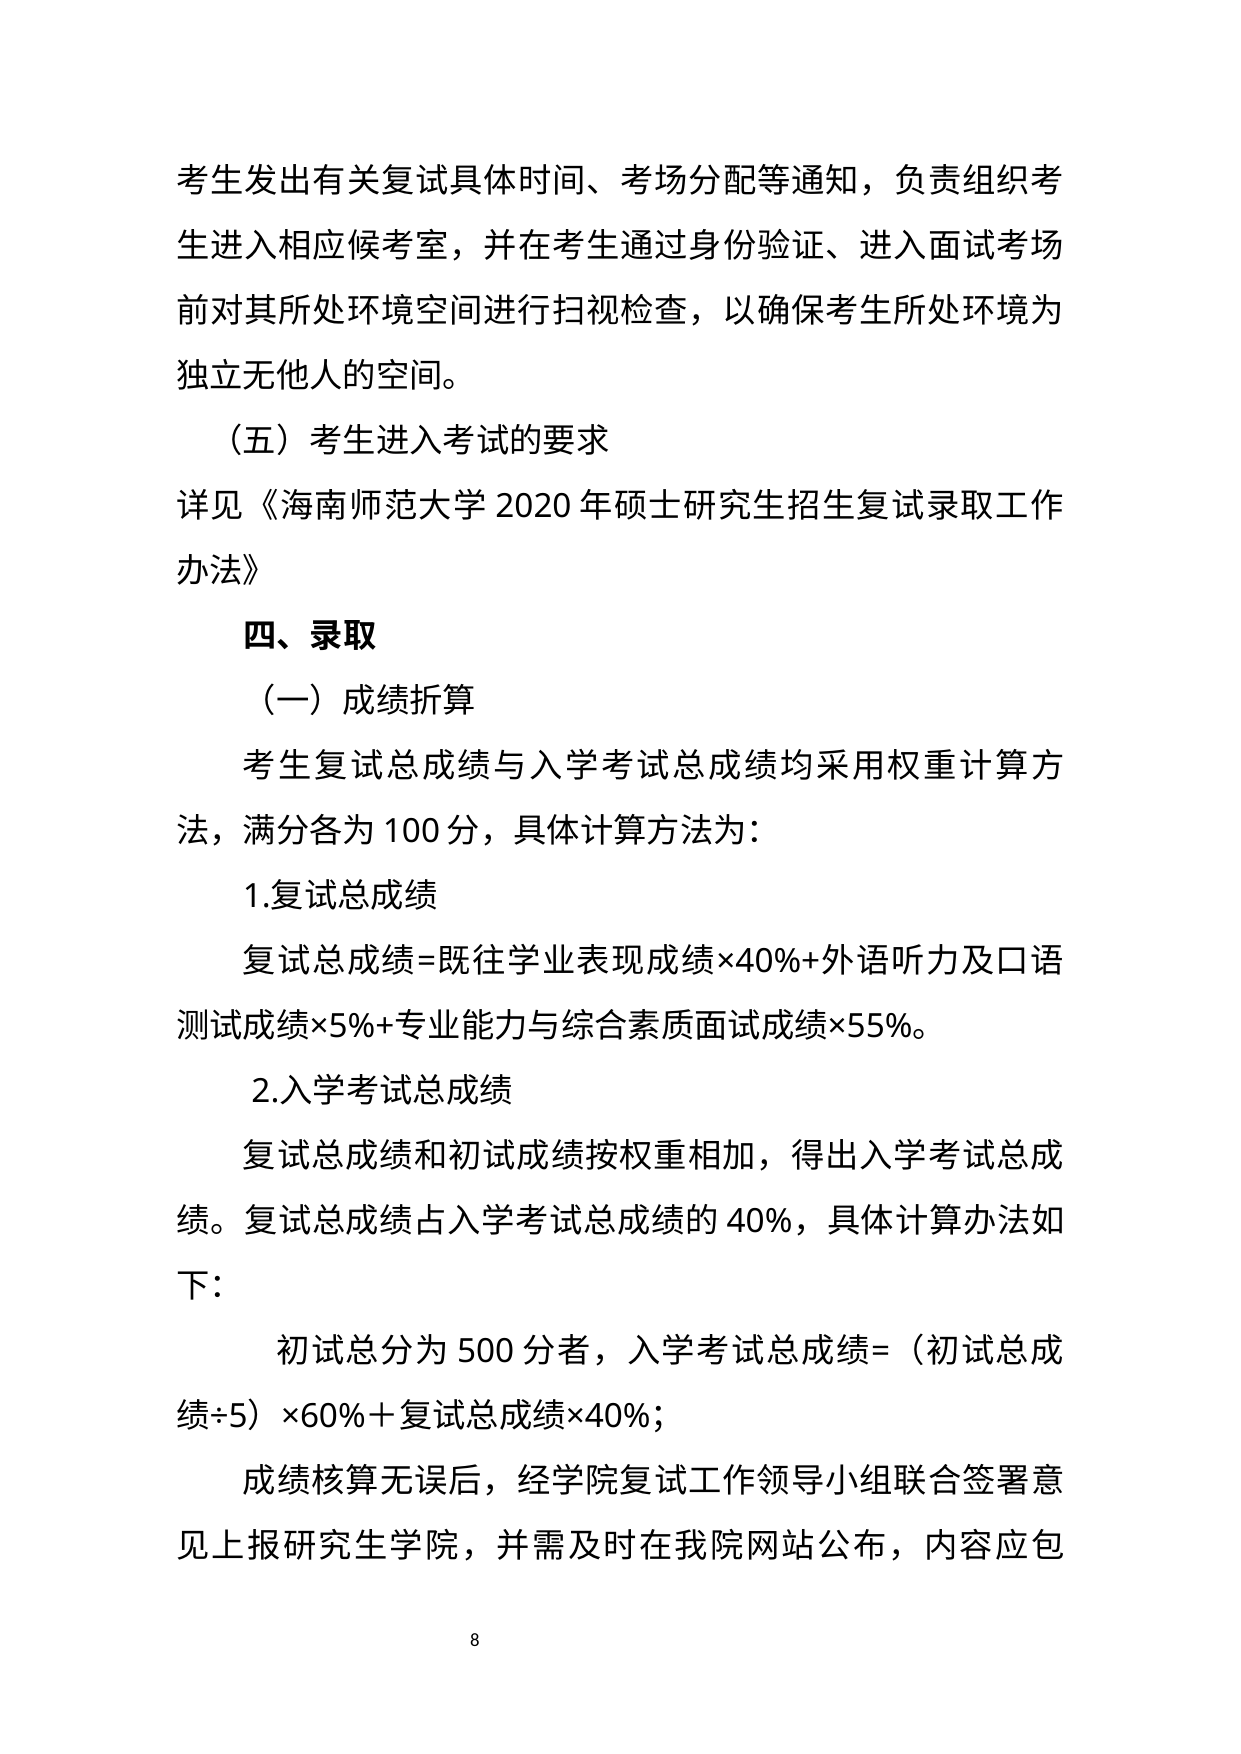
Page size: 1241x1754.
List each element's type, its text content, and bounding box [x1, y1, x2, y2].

text 复试总成绩=既往学业表现成绩×40%+外语听力及口语测试成绩×5%+专业能力与综合素质面试成绩×55%。 [176, 926, 1064, 1056]
text 2.入学考试总成绩 [176, 1056, 1064, 1121]
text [176, 146, 1064, 406]
text 考生复试总成绩与入学考试总成绩均采用权重计算方法，满分各为100分，具体计算方法为： [176, 731, 1064, 861]
list 考生进入考试的要求 [176, 406, 1064, 471]
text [176, 1446, 1064, 1576]
text 1.复试总成绩 [176, 861, 1064, 926]
text 复试总成绩和初试成绩按权重相加，得出入学考试总成绩。复试总成绩占入学考试总成绩的40%，具体计算办法如下： [176, 1121, 1064, 1316]
list 详见《海南师范大学2020年硕士研究生招生复试录取工作办法》 [176, 471, 1064, 601]
text （一）成绩折算 [176, 666, 1064, 731]
text 四、录取 [176, 601, 1064, 666]
text 初试总分为500分者，入学考试总成绩=（初试总成绩÷5）×60%＋复试总成绩×40%； [176, 1316, 1064, 1446]
